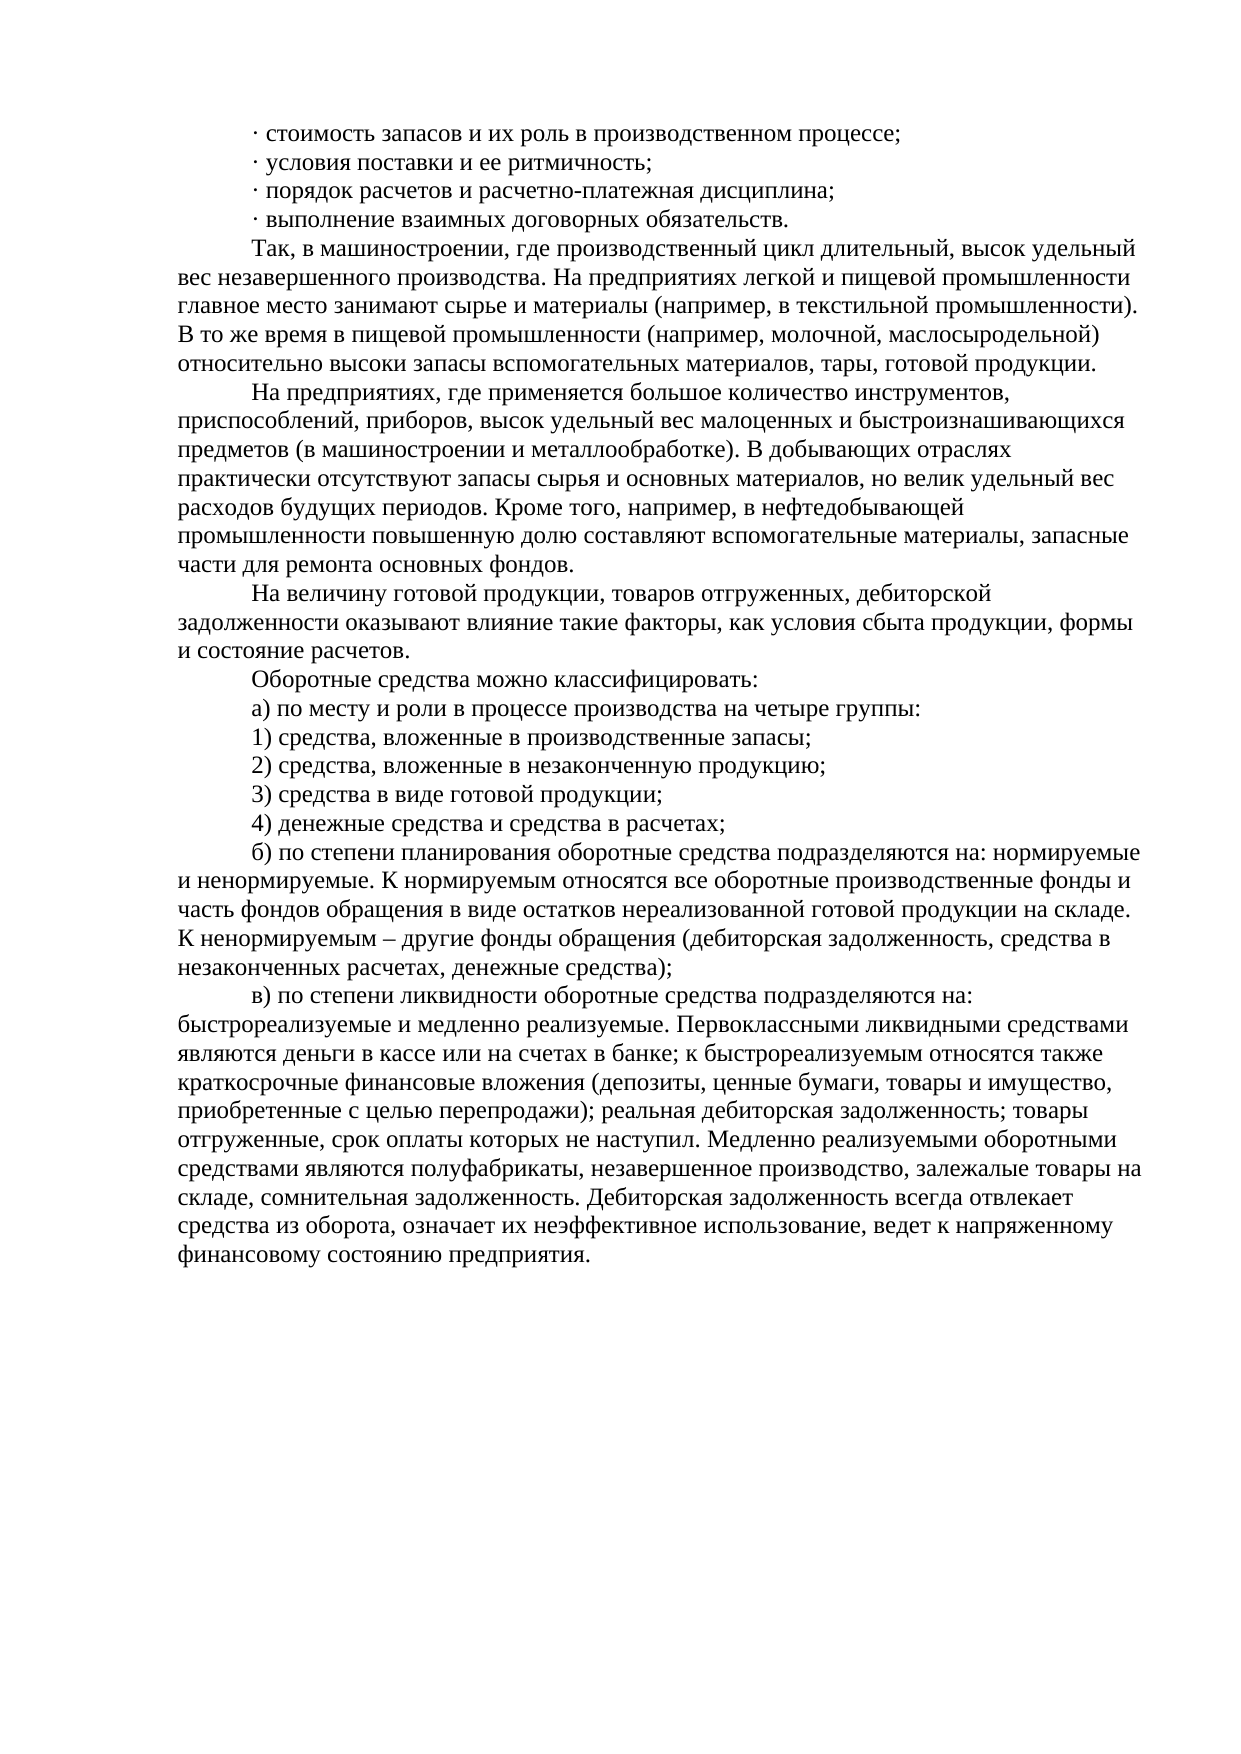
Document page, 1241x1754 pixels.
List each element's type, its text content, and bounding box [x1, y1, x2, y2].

text Оборотные средства можно классифицировать: [177, 664, 1152, 693]
text 2) средства, вложенные в незаконченную продукцию; [177, 751, 1152, 779]
text · стоимость запасов и их роль в производственном процессе; [177, 118, 1152, 147]
text · порядок расчетов и расчетно-платежная дисциплина; [177, 176, 1152, 204]
text в) по степени ликвидности оборотные средства подразделяются на: быстрореализуемые и медленно реализуемые. Первоклассными ликвидными средствами являются деньги в кассе или на счетах в банке; к быстрореализуемым относятся также краткосрочные финансовые вложения (депозиты, ценные бумаги, товары и имущество, приобретенные с целью перепродажи); реальная дебиторская задолженность; товары отгруженные, срок оплаты которых не наступил. Медленно реализуемыми оборотными средствами являются полуфабрикаты, незавершенное производство, залежалые товары на складе, сомнительная задолженность. Дебиторская задолженность всегда отвлекает средства из оборота, означает их неэффективное использование, ведет к напряженному финансовому состоянию предприятия. [177, 981, 1152, 1268]
text · выполнение взаимных договорных обязательств. [177, 204, 1152, 233]
text На предприятиях, где применяется большое количество инструментов, приспособлений, приборов, высок удельный вес малоценных и быстроизнашивающихся предметов (в машиностроении и металлообработке). В добывающих отраслях практически отсутствуют запасы сырья и основных материалов, но велик удельный вес расходов будущих периодов. Кроме того, например, в нефтедобывающей промышленности повышенную долю составляют вспомогательные материалы, запасные части для ремонта основных фондов. [177, 377, 1152, 578]
text · условия поставки и ее ритмичность; [177, 147, 1152, 176]
text На величину готовой продукции, товаров отгруженных, дебиторской задолженности оказывают влияние такие факторы, как условия сбыта продукции, формы и состояние расчетов. [177, 578, 1152, 664]
text 3) средства в виде готовой продукции; [177, 779, 1152, 808]
text 4) денежные средства и средства в расчетах; [177, 808, 1152, 837]
text а) по месту и роли в процессе производства на четыре группы: [177, 693, 1152, 722]
text Так, в машиностроении, где производственный цикл длительный, высок удельный вес незавершенного производства. На предприятиях легкой и пищевой промышленности главное место занимают сырье и материалы (например, в текстильной промышленности). В то же время в пищевой промышленности (например, молочной, маслосыродельной) относительно высоки запасы вспомогательных материалов, тары, готовой продукции. [177, 233, 1152, 377]
text б) по степени планирования оборотные средства подразделяются на: нормируемые и ненормируемые. К нормируемым относятся все оборотные производственные фонды и часть фондов обращения в виде остатков нереализованной готовой продукции на складе. К ненормируемым – другие фонды обращения (дебиторская задолженность, средства в незаконченных расчетах, денежные средства); [177, 837, 1152, 981]
text 1) средства, вложенные в производственные запасы; [177, 722, 1152, 751]
